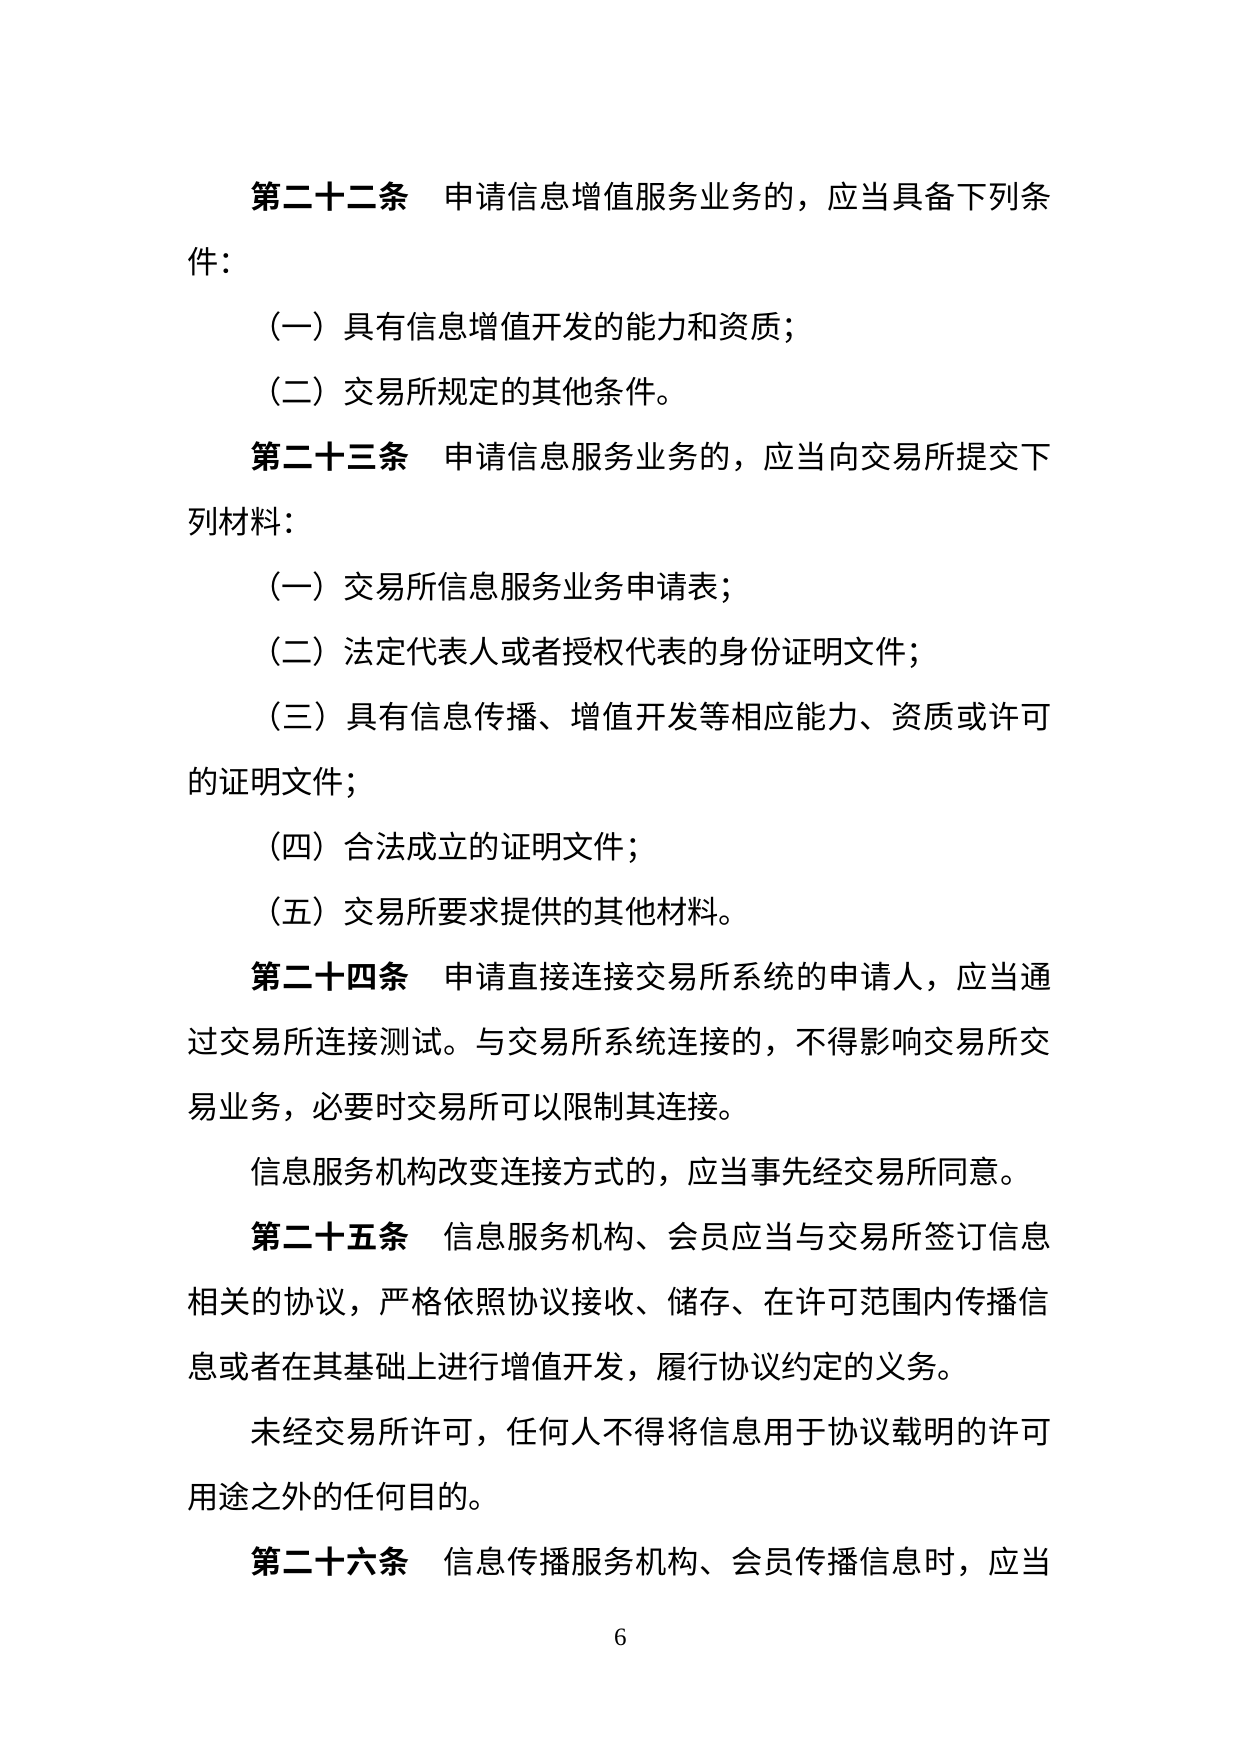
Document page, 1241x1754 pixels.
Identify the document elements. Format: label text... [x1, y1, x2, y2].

text 第二十二条 申请信息增值服务业务的，应当具备下列条件： [187, 162, 1053, 292]
text 信息服务机构改变连接方式的，应当事先经交易所同意。 [187, 1137, 1053, 1202]
text 第二十三条 申请信息服务业务的，应当向交易所提交下列材料： [187, 422, 1053, 552]
text （二）法定代表人或者授权代表的身份证明文件； [187, 617, 1053, 682]
text （一）交易所信息服务业务申请表； [187, 552, 1053, 617]
text 第二十五条 信息服务机构、会员应当与交易所签订信息相关的协议，严格依照协议接收、储存、在许可范围内传播信息或者在其基础上进行增值开发，履行协议约定的义务。 [187, 1202, 1053, 1397]
text （一）具有信息增值开发的能力和资质； [187, 292, 1053, 357]
text 第二十四条 申请直接连接交易所系统的申请人，应当通过交易所连接测试。与交易所系统连接的，不得影响交易所交易业务，必要时交易所可以限制其连接。 [187, 942, 1053, 1137]
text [187, 1527, 1053, 1592]
text （二）交易所规定的其他条件。 [187, 357, 1053, 422]
text 未经交易所许可，任何人不得将信息用于协议载明的许可用途之外的任何目的。 [187, 1397, 1053, 1527]
text （四）合法成立的证明文件； [187, 812, 1053, 877]
text （三）具有信息传播、增值开发等相应能力、资质或许可的证明文件； [187, 682, 1053, 812]
text （五）交易所要求提供的其他材料。 [187, 877, 1053, 942]
